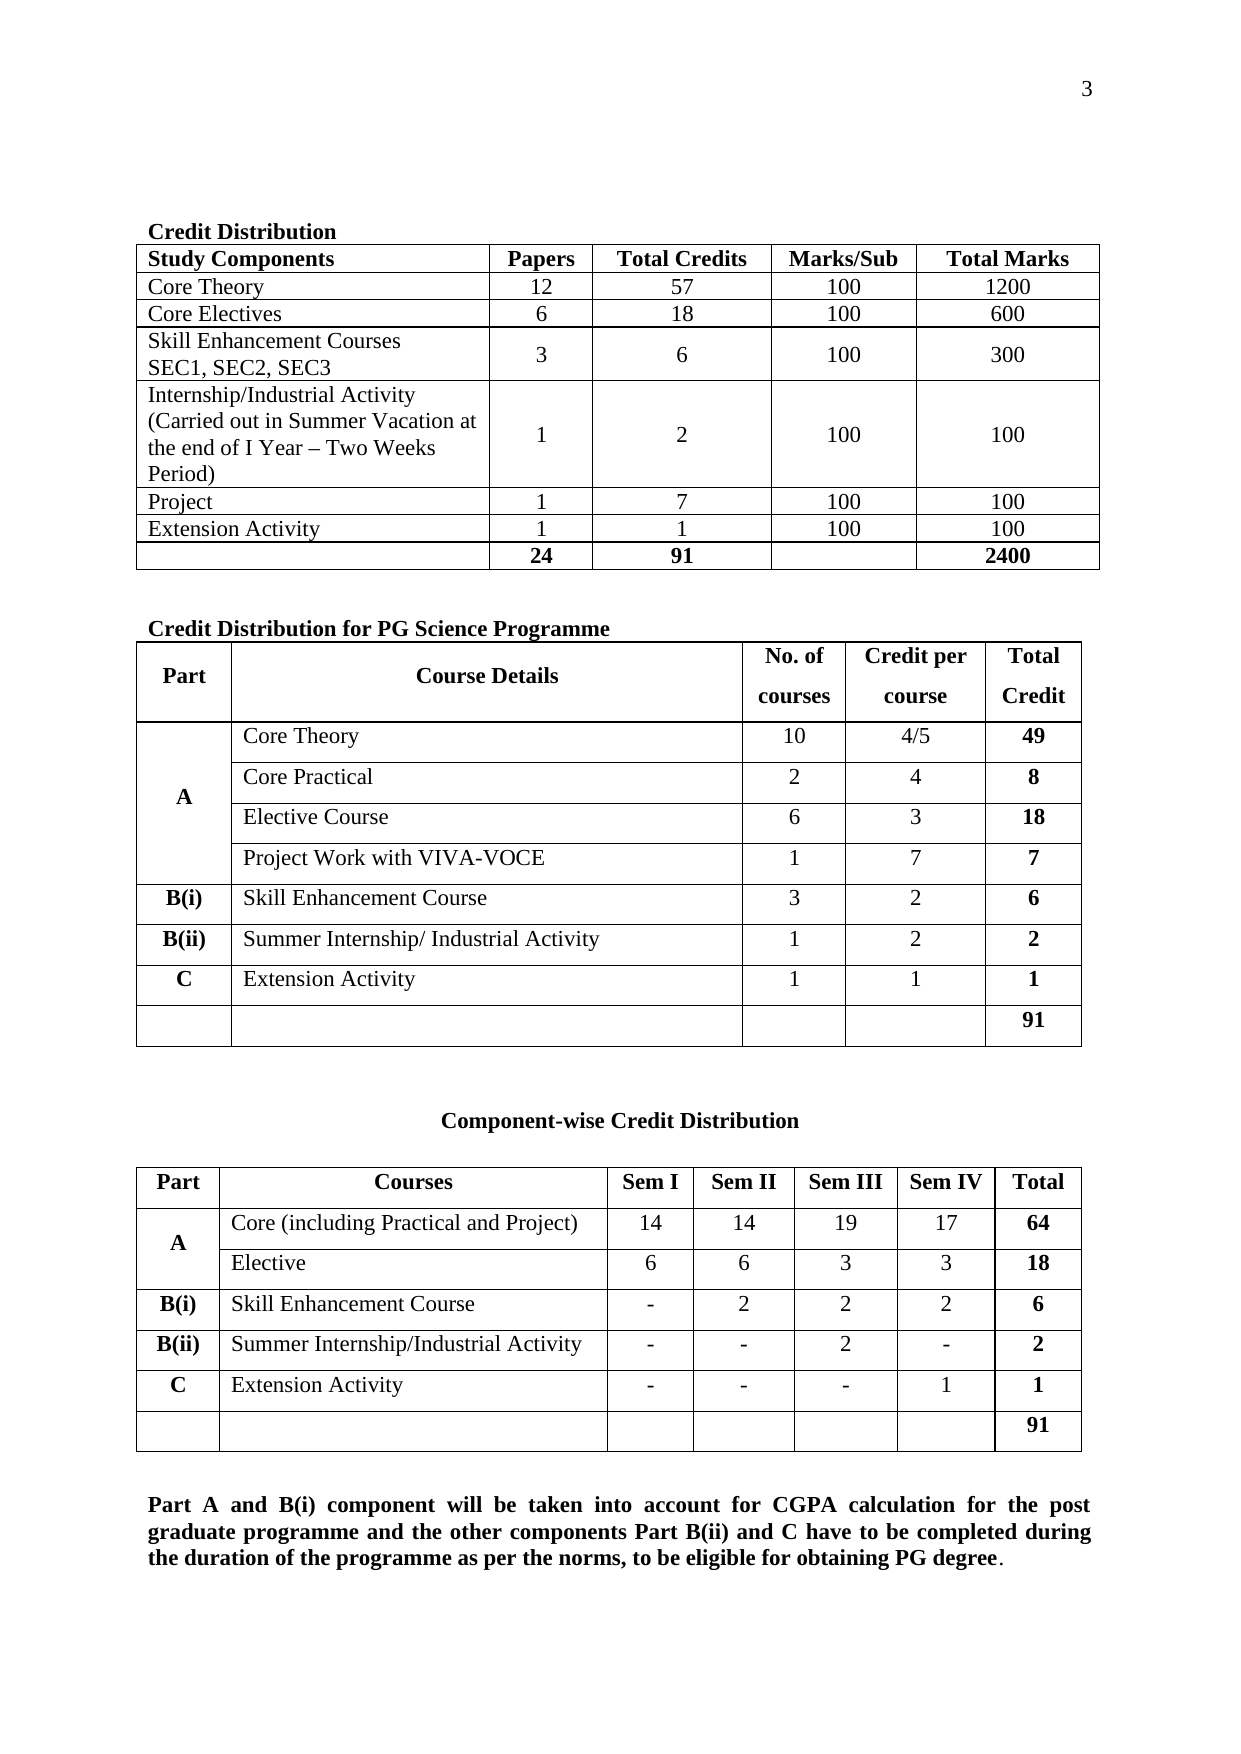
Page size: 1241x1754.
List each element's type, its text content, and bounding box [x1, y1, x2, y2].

table_cell [898, 1412, 994, 1451]
table_cell [795, 1412, 897, 1451]
table_cell A [137, 1209, 219, 1289]
table_cell Elective [220, 1250, 607, 1289]
table_cell 3 [795, 1250, 897, 1289]
text Component-wise Credit Distribution [148, 1107, 1092, 1133]
table_header No. of courses [743, 643, 845, 721]
table_header Sem III [795, 1168, 897, 1208]
table_cell 100 [917, 381, 1099, 487]
table_cell 1 [593, 515, 771, 541]
table_cell 4/5 [846, 723, 985, 762]
table_header Credit per course [846, 643, 985, 721]
table_header Total Credits [593, 245, 771, 272]
table_cell 2 [986, 925, 1081, 964]
text Part A and B(i) component will be taken into account for CGPA calculation for the post graduate programme and the other components Part B(ii) and C have to be completed during the duration of the programme as per the norms, to be eligible for obtaining PG degree. [148, 1492, 1092, 1571]
table_cell 2 [898, 1290, 994, 1329]
table_cell 6 [743, 804, 845, 843]
table_cell 18 [996, 1250, 1081, 1289]
table_cell [232, 1006, 742, 1046]
table_cell Skill Enhancement Course [232, 885, 742, 924]
table_cell Core Practical [232, 763, 742, 802]
table_cell 6 [694, 1250, 794, 1289]
table_cell - [898, 1331, 994, 1370]
table_cell C [137, 1371, 219, 1411]
table_header Sem II [694, 1168, 794, 1208]
table_cell 2 [996, 1331, 1081, 1370]
table_cell 91 [996, 1412, 1081, 1451]
table_cell 64 [996, 1209, 1081, 1248]
table_cell 1 [490, 515, 592, 541]
table_cell 7 [593, 488, 771, 514]
table_cell 100 [917, 515, 1099, 541]
table_cell 91 [593, 543, 771, 569]
table_cell 100 [772, 328, 916, 380]
table_cell - [694, 1371, 794, 1411]
table_cell [137, 543, 489, 569]
table_cell - [694, 1331, 794, 1370]
table_cell 4 [846, 763, 985, 802]
table_cell Core (including Practical and Project) [220, 1209, 607, 1248]
table_cell B(i) [137, 1290, 219, 1329]
table_cell 24 [490, 543, 592, 569]
table_cell 2 [795, 1331, 897, 1370]
table_cell 12 [490, 273, 592, 299]
table_cell Extension Activity [232, 966, 742, 1005]
table_header Total Marks [917, 245, 1099, 272]
table_cell - [608, 1290, 693, 1329]
table_cell 3 [846, 804, 985, 843]
table_cell [772, 543, 916, 569]
table_cell 600 [917, 300, 1099, 326]
table_cell Project Work with VIVA-VOCE [232, 844, 742, 883]
text Credit Distribution for PG Science Programme [148, 615, 1092, 641]
table_cell 7 [846, 844, 985, 883]
table_cell 8 [986, 763, 1081, 802]
table_cell [846, 1006, 985, 1046]
table_cell 100 [772, 273, 916, 299]
table_cell Core Theory [232, 723, 742, 762]
table_cell 100 [772, 381, 916, 487]
table_cell 19 [795, 1209, 897, 1248]
table_cell - [608, 1371, 693, 1411]
table_header Courses [220, 1168, 607, 1208]
table_cell 2 [846, 885, 985, 924]
table_cell 100 [917, 488, 1099, 514]
table_cell 2400 [917, 543, 1099, 569]
table_cell - [608, 1331, 693, 1370]
table_cell 1 [996, 1371, 1081, 1411]
table_cell [694, 1412, 794, 1451]
table_header Part [137, 643, 231, 721]
table_cell 3 [743, 885, 845, 924]
table_cell 6 [608, 1250, 693, 1289]
table_cell 100 [772, 488, 916, 514]
table_cell 2 [795, 1290, 897, 1329]
table_cell 100 [772, 515, 916, 541]
table_cell Core Theory [137, 273, 489, 299]
table_cell Summer Internship/ Industrial Activity [232, 925, 742, 964]
table_cell B(ii) [137, 1331, 219, 1370]
table_cell Internship/Industrial Activity (Carried out in Summer Vacation at the end of I Year – Two Weeks Period) [137, 381, 489, 487]
table_header Study Components [137, 245, 489, 272]
table_cell B(ii) [137, 925, 231, 964]
table_cell 49 [986, 723, 1081, 762]
table_cell [220, 1412, 607, 1451]
table_cell 1 [743, 925, 845, 964]
table_cell 1 [490, 488, 592, 514]
table_cell 6 [986, 885, 1081, 924]
table_cell Elective Course [232, 804, 742, 843]
table_cell Project [137, 488, 489, 514]
table_header Sem IV [898, 1168, 994, 1208]
table_header Marks/Sub [772, 245, 916, 272]
table_cell B(i) [137, 885, 231, 924]
table_cell 14 [694, 1209, 794, 1248]
table_cell 14 [608, 1209, 693, 1248]
table_cell [137, 1006, 231, 1046]
table_cell [137, 1412, 219, 1451]
table_header Sem I [608, 1168, 693, 1208]
table_cell A [137, 723, 231, 883]
table_cell 17 [898, 1209, 994, 1248]
table_cell Skill Enhancement Courses SEC1, SEC2, SEC3 [137, 328, 489, 380]
table_cell 2 [593, 381, 771, 487]
table_cell 3 [898, 1250, 994, 1289]
table_cell 300 [917, 328, 1099, 380]
table_cell 7 [986, 844, 1081, 883]
text Credit Distribution [148, 218, 1092, 244]
table_header Part [137, 1168, 219, 1208]
table_cell 3 [490, 328, 592, 380]
table_cell [743, 1006, 845, 1046]
table_cell 10 [743, 723, 845, 762]
table_cell 1 [490, 381, 592, 487]
table_cell 6 [593, 328, 771, 380]
table_cell Core Electives [137, 300, 489, 326]
table_cell Extension Activity [137, 515, 489, 541]
table_header Total Credit [986, 643, 1081, 721]
table_cell 18 [986, 804, 1081, 843]
table_cell 1 [743, 844, 845, 883]
table_cell 2 [743, 763, 845, 802]
table_cell 6 [490, 300, 592, 326]
table_cell 1 [846, 966, 985, 1005]
table_cell 1 [898, 1371, 994, 1411]
table_header Papers [490, 245, 592, 272]
table_cell 2 [694, 1290, 794, 1329]
table_cell 57 [593, 273, 771, 299]
table_cell Skill Enhancement Course [220, 1290, 607, 1329]
table_cell 2 [846, 925, 985, 964]
table_cell 18 [593, 300, 771, 326]
table_cell [608, 1412, 693, 1451]
table_cell 100 [772, 300, 916, 326]
table_cell 1200 [917, 273, 1099, 299]
table_cell C [137, 966, 231, 1005]
table_cell Extension Activity [220, 1371, 607, 1411]
table_header Total [996, 1168, 1081, 1208]
table_cell 1 [986, 966, 1081, 1005]
table_cell 91 [986, 1006, 1081, 1046]
table_cell 1 [743, 966, 845, 1005]
table_cell - [795, 1371, 897, 1411]
table_cell 6 [996, 1290, 1081, 1329]
table_header Course Details [232, 643, 742, 721]
table_cell Summer Internship/Industrial Activity [220, 1331, 607, 1370]
